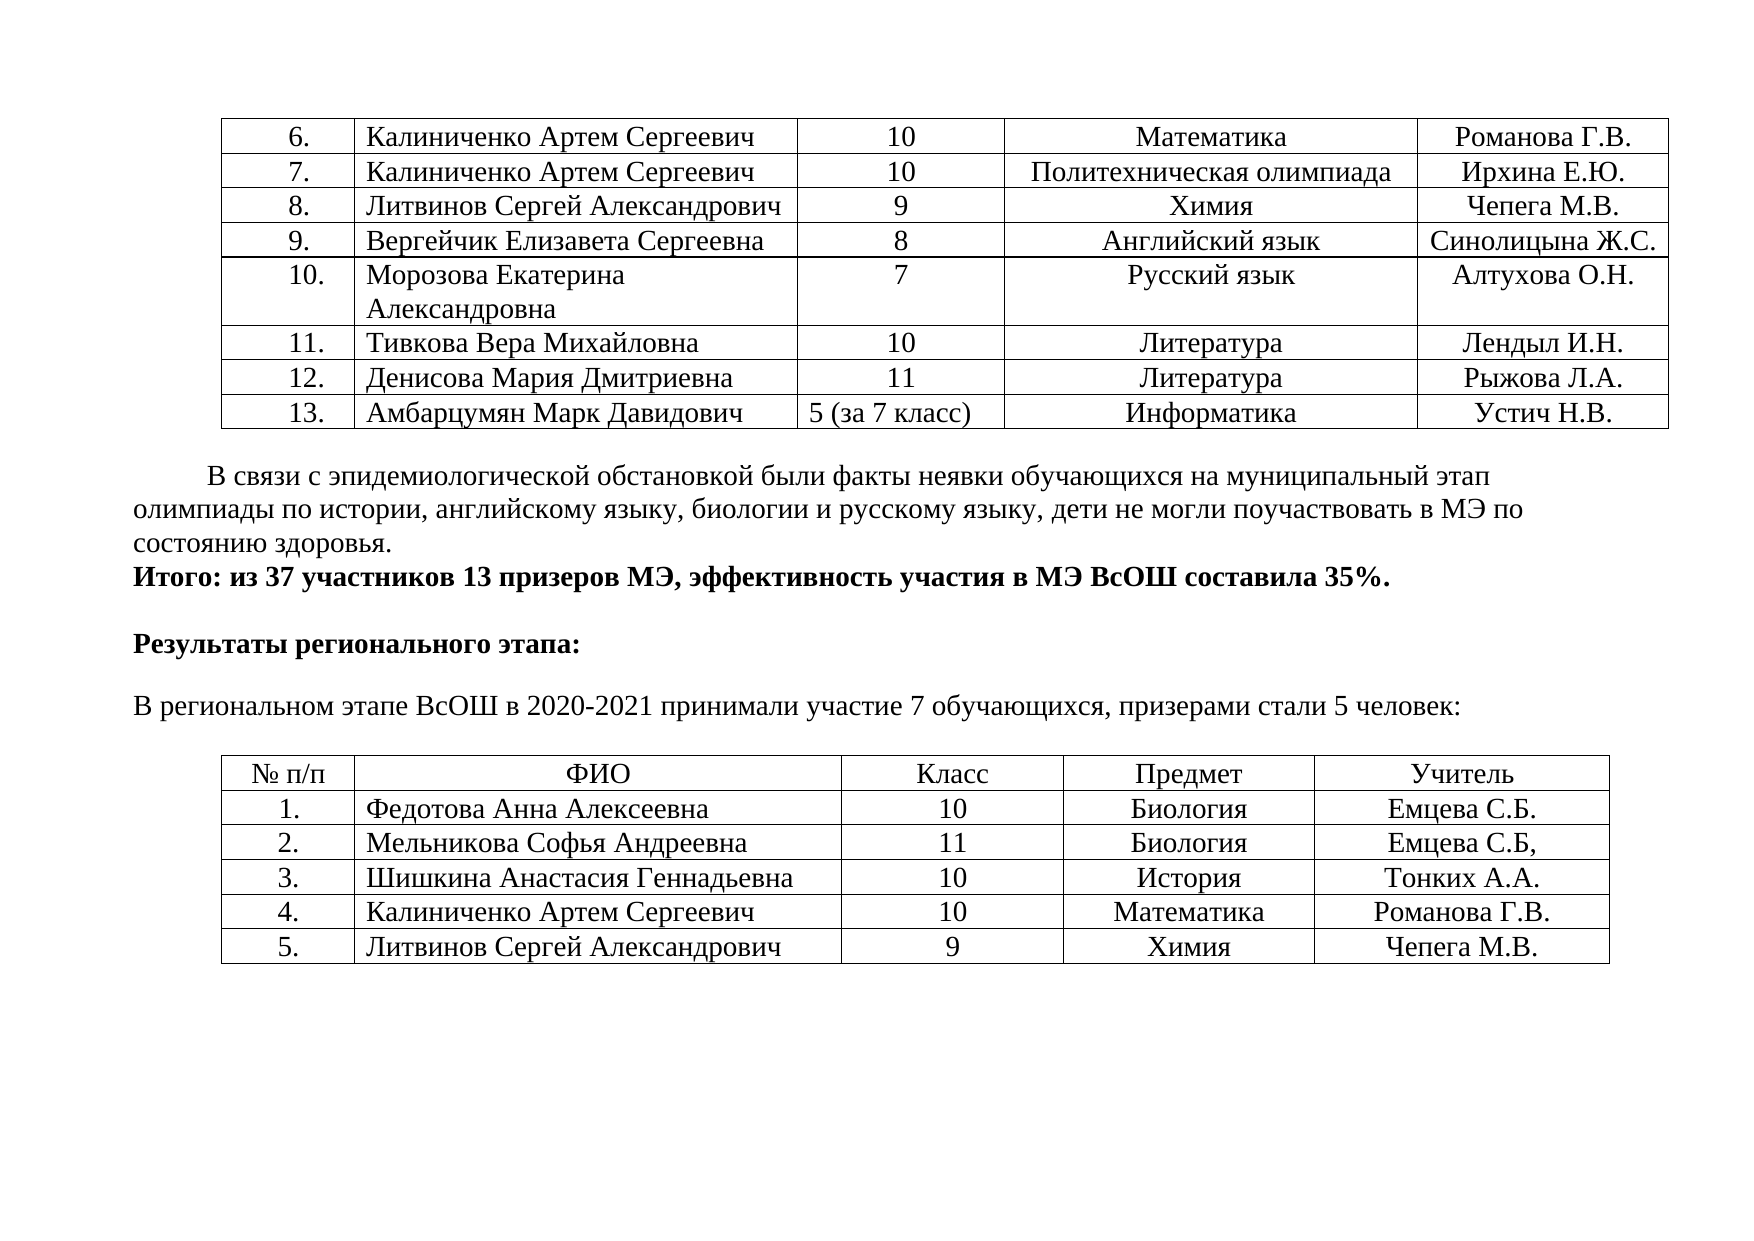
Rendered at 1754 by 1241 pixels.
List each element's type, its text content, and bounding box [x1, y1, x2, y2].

table_cell Алтухова О.Н. [1418, 258, 1668, 324]
table_cell Амбарцумян Марк Давидович [355, 395, 797, 428]
table_cell 3. [222, 860, 354, 893]
table_cell 2. [222, 825, 354, 859]
table_cell Литература [1005, 360, 1417, 394]
table_header ФИО [355, 756, 841, 790]
table_cell Ирхина Е.Ю. [1418, 154, 1668, 187]
table_header Учитель [1315, 756, 1609, 790]
table_cell 11 [798, 360, 1004, 394]
table_cell Литвинов Сергей Александрович [355, 188, 797, 222]
table_cell Химия [1005, 188, 1417, 222]
table_cell Калиниченко Артем Сергеевич [355, 154, 797, 187]
table_cell Калиниченко Артем Сергеевич [355, 895, 841, 928]
table_cell Чепега М.В. [1315, 929, 1609, 963]
table_header № п/п [222, 756, 354, 790]
table_cell Рыжова Л.А. [1418, 360, 1668, 394]
text В региональном этапе ВсОШ в 2020-2021 принимали участие 7 обучающихся, призерами стали 5 человек: [133, 688, 1580, 722]
table_cell Тивкова Вера Михайловна [355, 326, 797, 359]
table_cell 5 (за 7 класс) [798, 395, 1004, 428]
table_cell [222, 395, 354, 428]
table_cell Английский язык [1005, 223, 1417, 256]
table_cell Литература [1005, 326, 1417, 359]
table_cell 10 [842, 895, 1063, 928]
table_cell Лендыл И.Н. [1418, 326, 1668, 359]
table_cell 8 [798, 223, 1004, 256]
table_cell 11 [842, 825, 1063, 859]
table_cell Биология [1064, 791, 1314, 824]
table_cell Биология [1064, 825, 1314, 859]
table_cell Устич Н.В. [1418, 395, 1668, 428]
text В связи с эпидемиологической обстановкой были факты неявки обучающихся на муниципальный этап олимпиады по истории, английскому языку, биологии и русскому языку, дети не могли поучаствовать в МЭ по состоянию здоровья. [133, 458, 1580, 559]
table_cell 4. [222, 895, 354, 928]
table_cell [222, 223, 354, 256]
table_cell Мельникова Софья Андреевна [355, 825, 841, 859]
table_cell 7 [798, 258, 1004, 324]
table_cell Калиниченко Артем Сергеевич [355, 119, 797, 153]
table_cell Чепега М.В. [1418, 188, 1668, 222]
table_cell Тонких А.А. [1315, 860, 1609, 893]
table_cell Шишкина Анастасия Геннадьевна [355, 860, 841, 893]
table_cell 10 [798, 326, 1004, 359]
table_cell [222, 360, 354, 394]
table_cell 9 [842, 929, 1063, 963]
table_cell 5. [222, 929, 354, 963]
table_cell [222, 119, 354, 153]
table_cell 1. [222, 791, 354, 824]
table_cell Романова Г.В. [1315, 895, 1609, 928]
table_cell Русский язык [1005, 258, 1417, 324]
table_cell Емцева С.Б. [1315, 791, 1609, 824]
table_cell Морозова Екатерина Александровна [355, 258, 797, 324]
table_cell Математика [1005, 119, 1417, 153]
table_cell [222, 188, 354, 222]
text Итого: из 37 участников 13 призеров МЭ, эффективность участия в МЭ ВсОШ составила 35%. [133, 559, 1580, 592]
table_header Класс [842, 756, 1063, 790]
table_cell 10 [798, 119, 1004, 153]
table_cell Политехническая олимпиада [1005, 154, 1417, 187]
table_cell 10 [798, 154, 1004, 187]
table_cell 10 [842, 791, 1063, 824]
table_cell История [1064, 860, 1314, 893]
text Результаты регионального этапа: [133, 626, 1580, 659]
table_cell [222, 326, 354, 359]
table_cell [222, 258, 354, 324]
table_cell Денисова Мария Дмитриевна [355, 360, 797, 394]
table_cell 9 [798, 188, 1004, 222]
table_cell Емцева С.Б, [1315, 825, 1609, 859]
table_header Предмет [1064, 756, 1314, 790]
table_cell Вергейчик Елизавета Сергеевна [355, 223, 797, 256]
table_cell Федотова Анна Алексеевна [355, 791, 841, 824]
table_cell [222, 154, 354, 187]
table_cell Информатика [1005, 395, 1417, 428]
table_cell Математика [1064, 895, 1314, 928]
table_cell 10 [842, 860, 1063, 893]
table_cell Романова Г.В. [1418, 119, 1668, 153]
table_cell Химия [1064, 929, 1314, 963]
table_cell Синолицына Ж.С. [1418, 223, 1668, 256]
table_cell Литвинов Сергей Александрович [355, 929, 841, 963]
